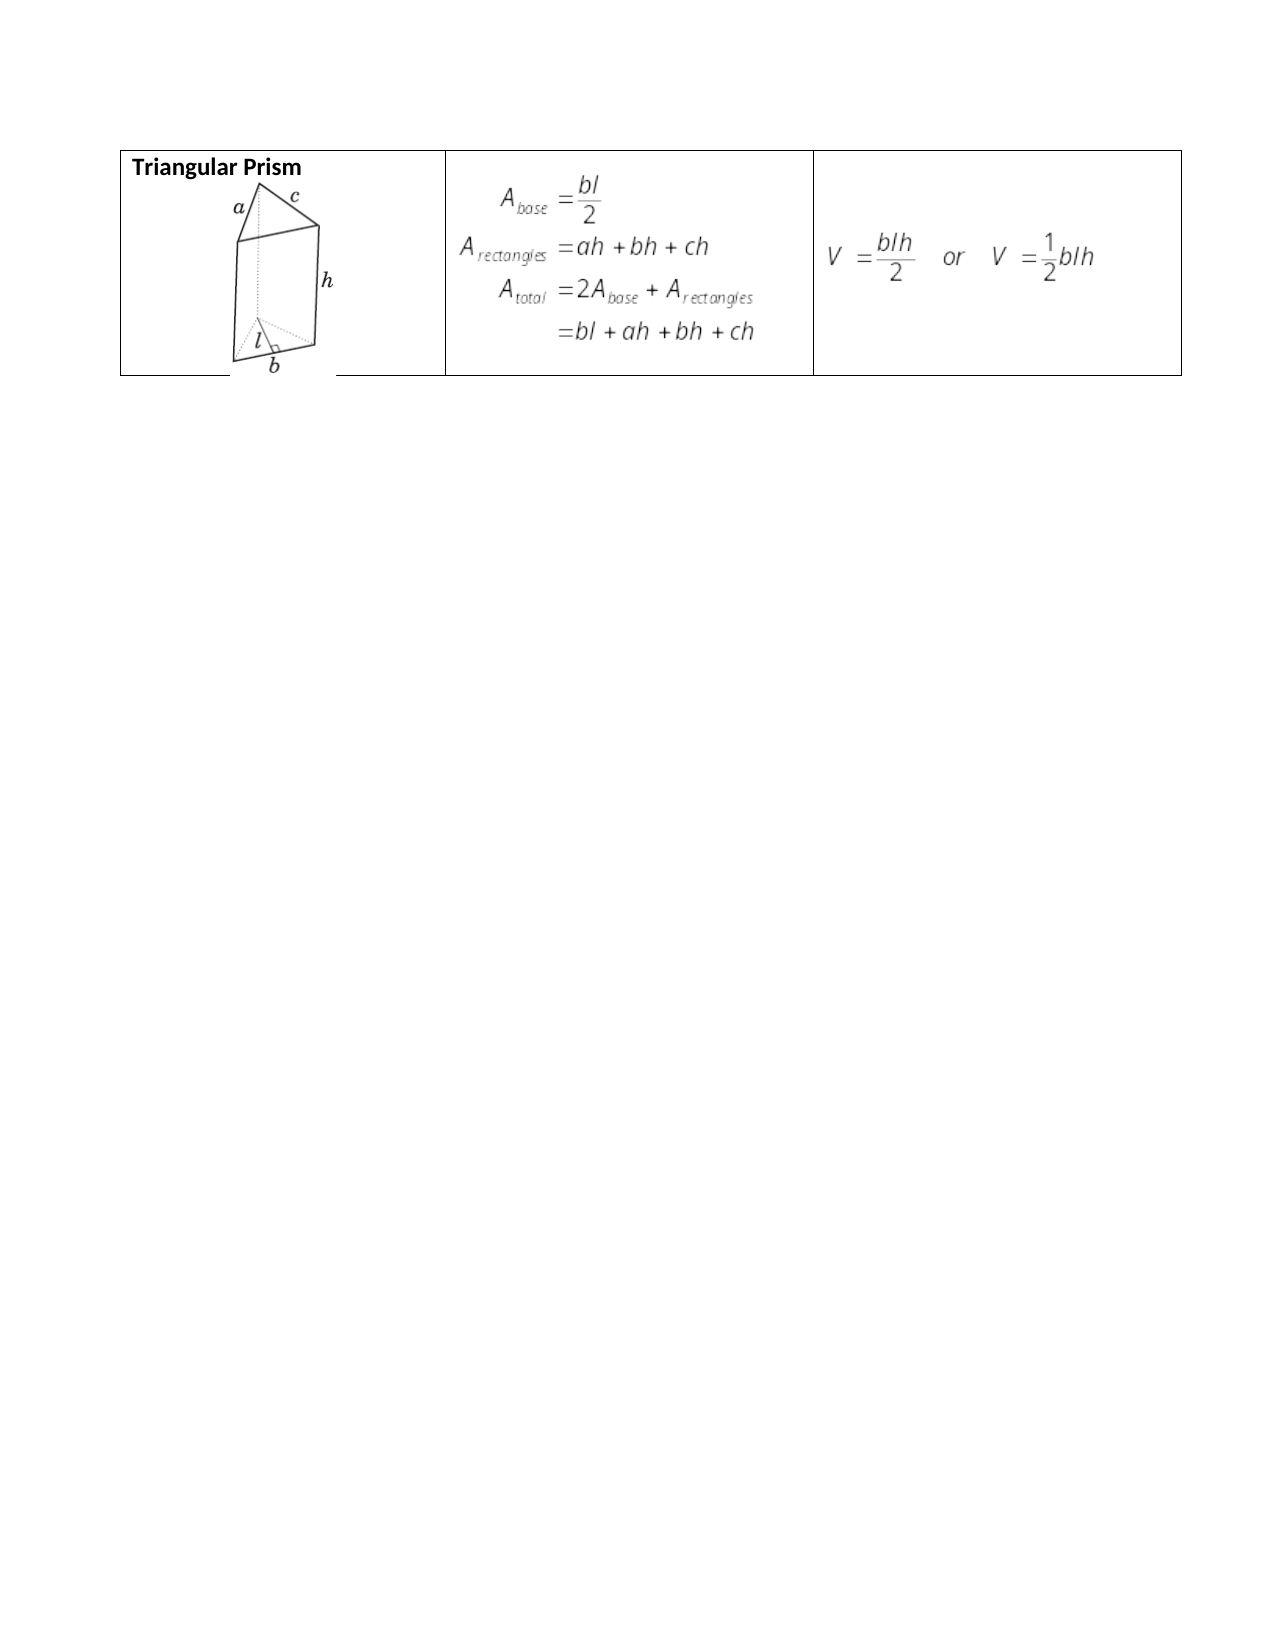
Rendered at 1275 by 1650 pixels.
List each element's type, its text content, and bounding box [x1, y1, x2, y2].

table_cell [446, 151, 813, 375]
table_cell Triangular Prism [121, 151, 445, 375]
table_cell [814, 151, 1181, 375]
picture [230, 181, 337, 376]
